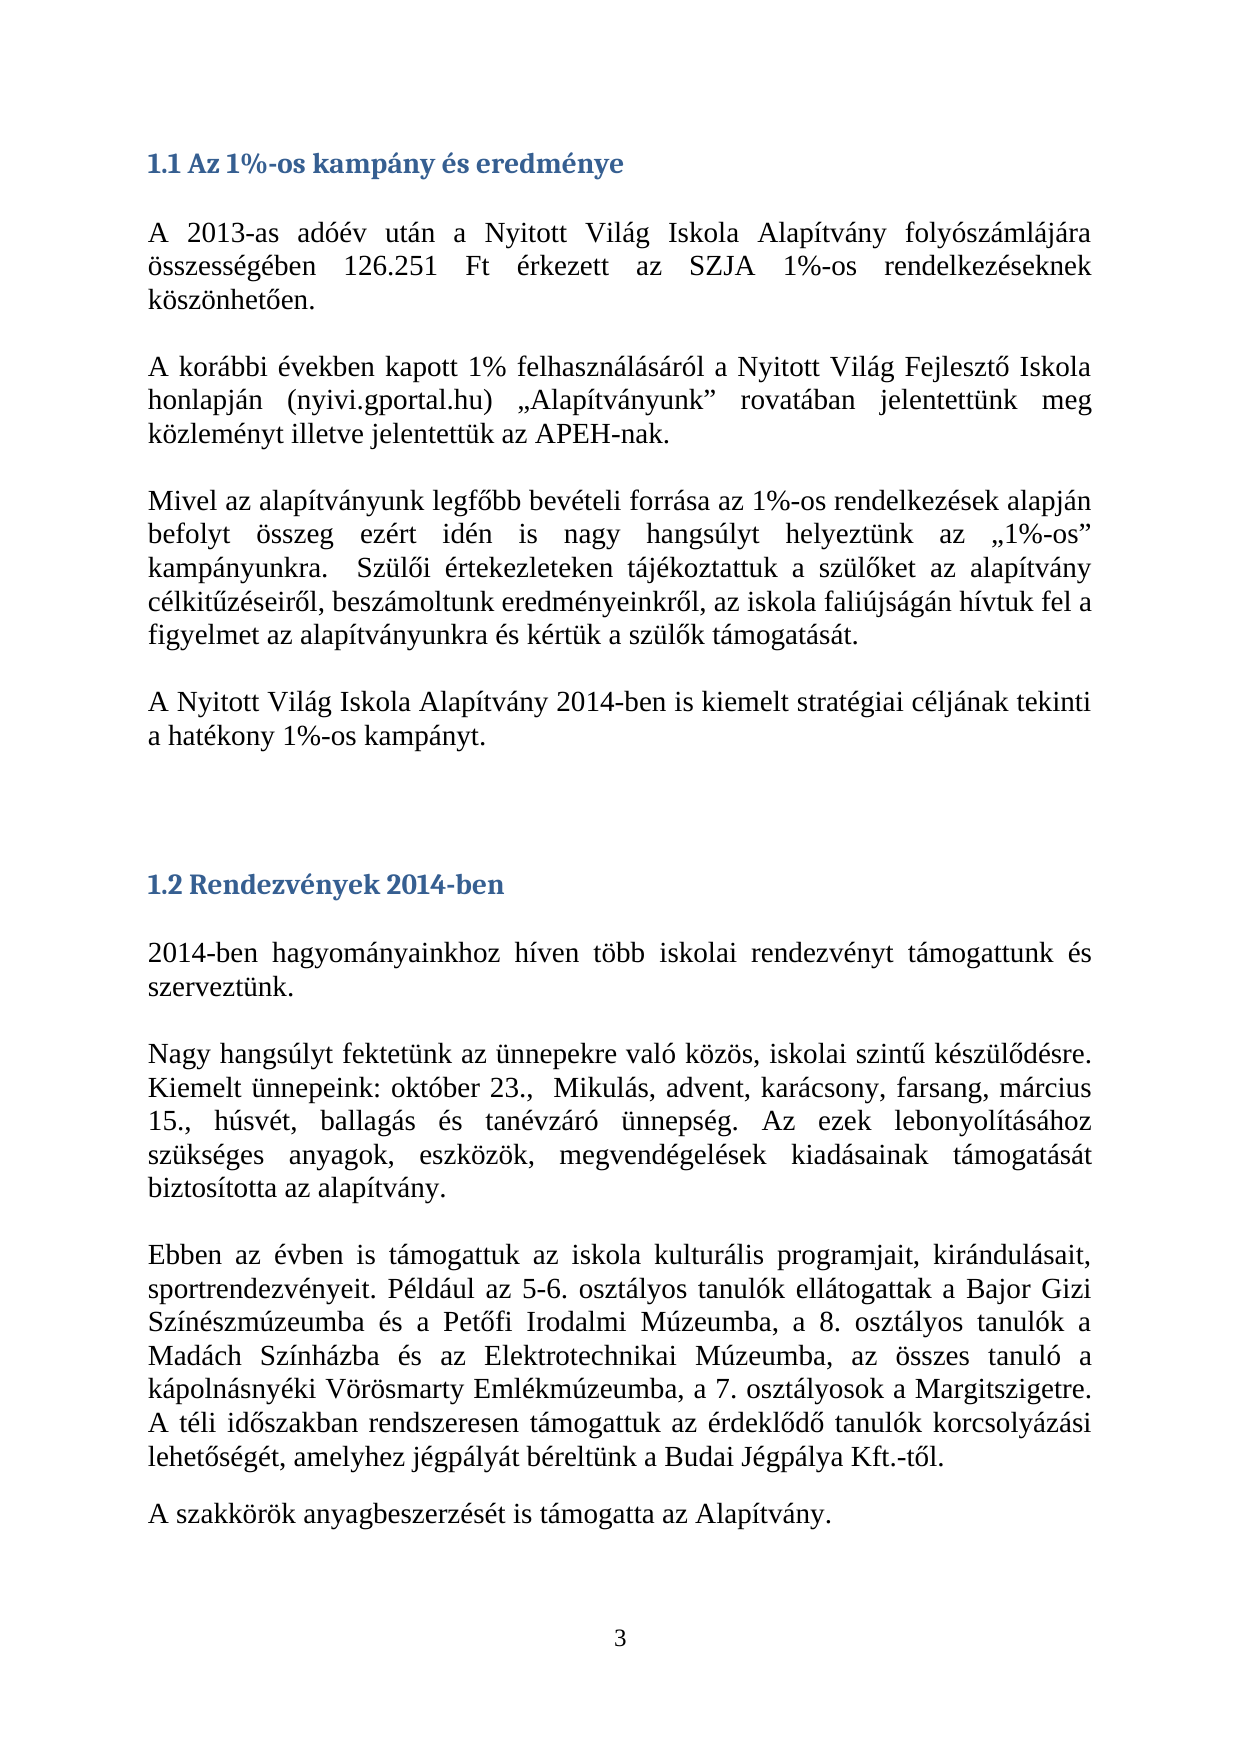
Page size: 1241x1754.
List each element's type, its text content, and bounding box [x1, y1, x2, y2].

text 2014-ben hagyományainkhoz híven több iskolai rendezvényt támogattunk és szerveztünk. [148, 936, 1092, 1003]
text A szakkörök anyagbeszerzését is támogatta az Alapítvány. [148, 1496, 1092, 1530]
subtitle 1.2 Rendezvények 2014-ben [148, 868, 1092, 902]
text Ebben az évben is támogattuk az iskola kulturális programjait, kirándulásait, sportrendezvényeit. Például az 5-6. osztályos tanulók ellátogattak a Bajor Gizi Színészmúzeumba és a Petőfi Irodalmi Múzeumba, a 8. osztályos tanulók a Madách Színházba és az Elektrotechnikai Múzeumba, az összes tanuló a kápolnásnyéki Vörösmarty Emlékmúzeumba, a 7. osztályosok a Margitszigetre. A téli időszakban rendszeresen támogattuk az érdeklődő tanulók korcsolyázási lehetőségét, amelyhez jégpályát béreltünk a Budai Jégpálya Kft.-től. [148, 1237, 1092, 1472]
text A Nyitott Világ Iskola Alapítvány 2014-ben is kiemelt stratégiai céljának tekinti a hatékony 1%-os kampányt. [148, 684, 1092, 751]
subtitle 1.1 Az 1%-os kampány és eredménye [148, 148, 1092, 181]
text Mivel az alapítványunk legfőbb bevételi forrása az 1%-os rendelkezések alapján befolyt összeg ezért idén is nagy hangsúlyt helyeztünk az „1%-os” kampányunkra. Szülői értekezleteken tájékoztattuk a szülőket az alapítvány célkitűzéseiről, beszámoltunk eredményeinkről, az iskola faliújságán hívtuk fel a figyelmet az alapítványunkra és kértük a szülők támogatását. [148, 483, 1092, 651]
text Nagy hangsúlyt fektetünk az ünnepekre való közös, iskolai szintű készülődésre. Kiemelt ünnepeink: október 23., Mikulás, advent, karácsony, farsang, március 15., húsvét, ballagás és tanévzáró ünnepség. Az ezek lebonyolításához szükséges anyagok, eszközök, megvendégelések kiadásainak támogatását biztosította az alapítvány. [148, 1036, 1092, 1204]
text A 2013-as adóév után a Nyitott Világ Iskola Alapítvány folyószámlájára összességében 126.251 Ft érkezett az SZJA 1%-os rendelkezéseknek köszönhetően. [148, 215, 1092, 315]
text A korábbi években kapott 1% felhasználásáról a Nyitott Világ Fejlesztő Iskola honlapján (nyivi.gportal.hu) „Alapítványunk” rovatában jelentettünk meg közleményt illetve jelentettük az APEH-nak. [148, 349, 1092, 449]
